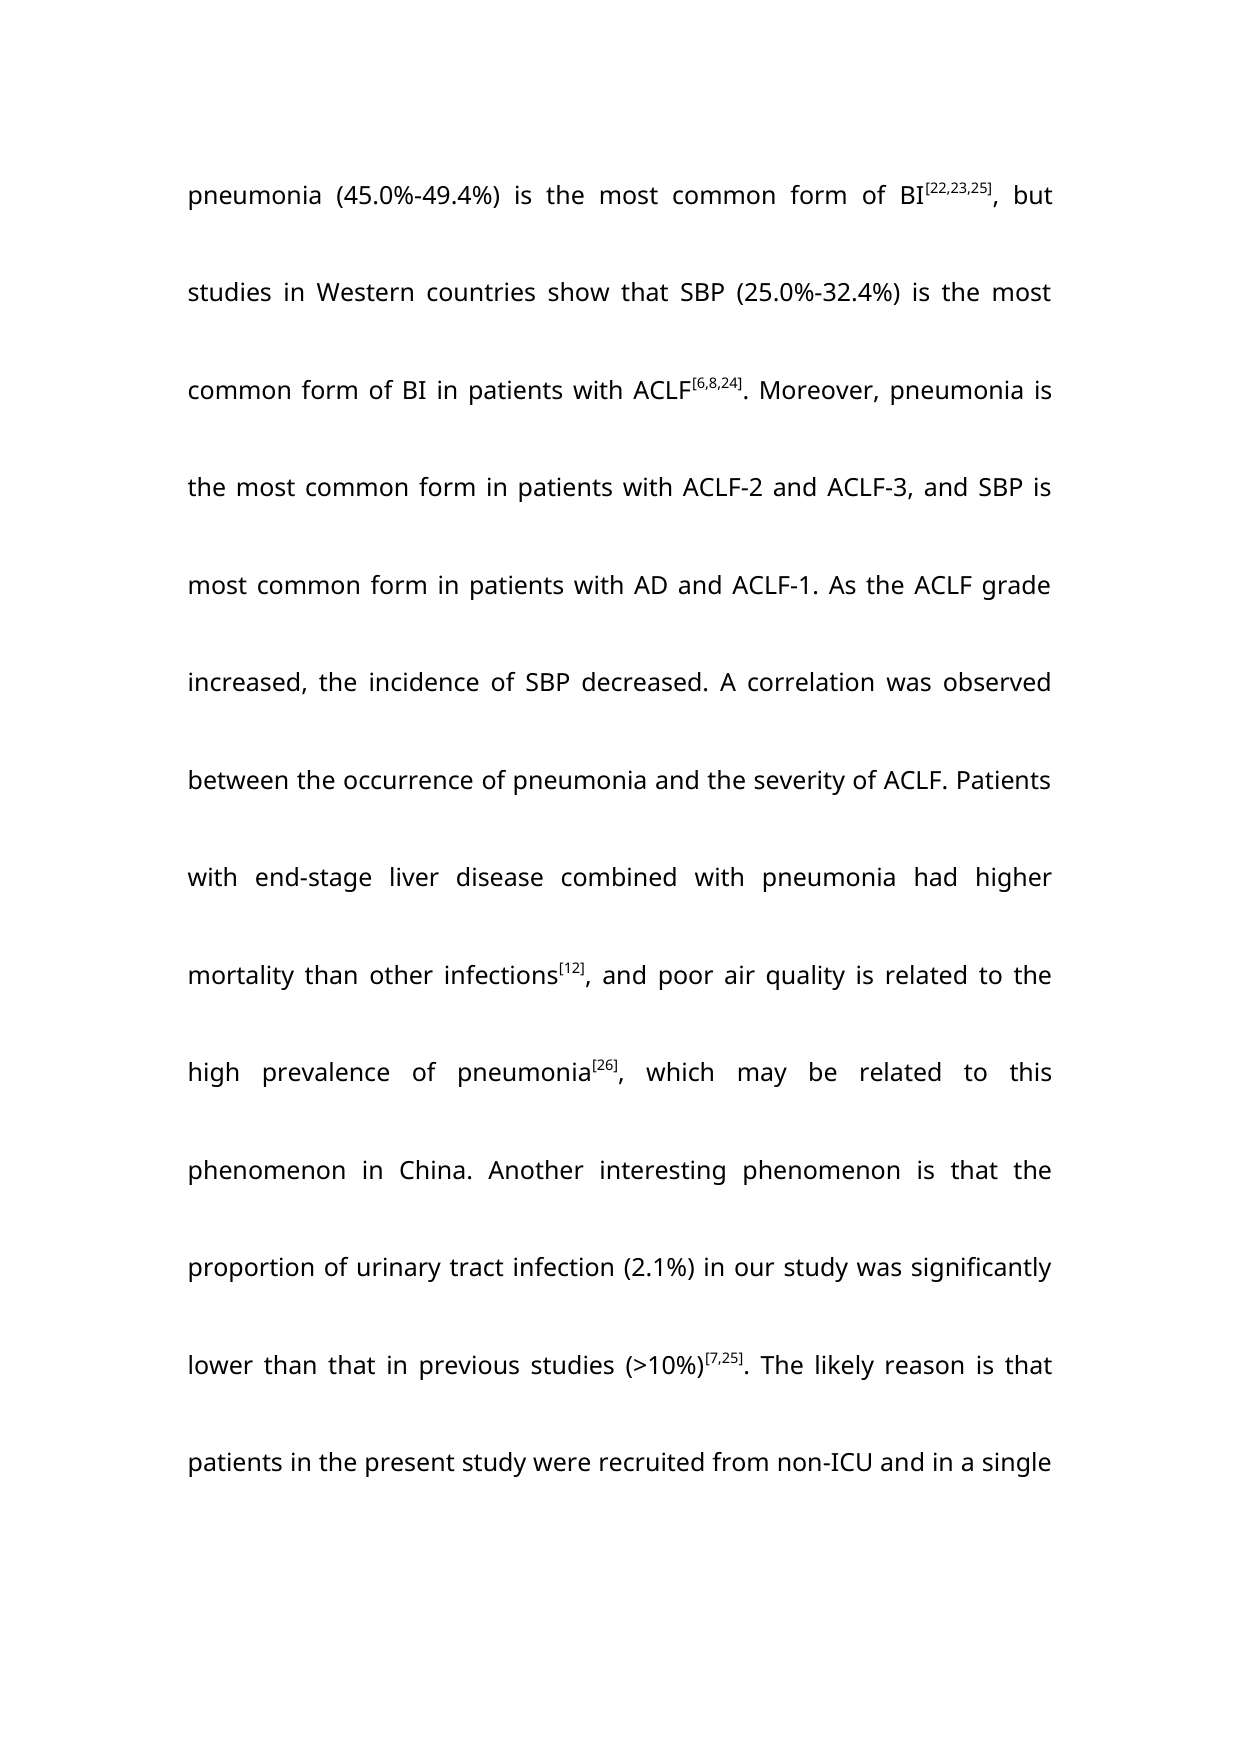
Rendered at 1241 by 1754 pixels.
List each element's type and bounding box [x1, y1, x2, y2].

text [187, 162, 1053, 1494]
